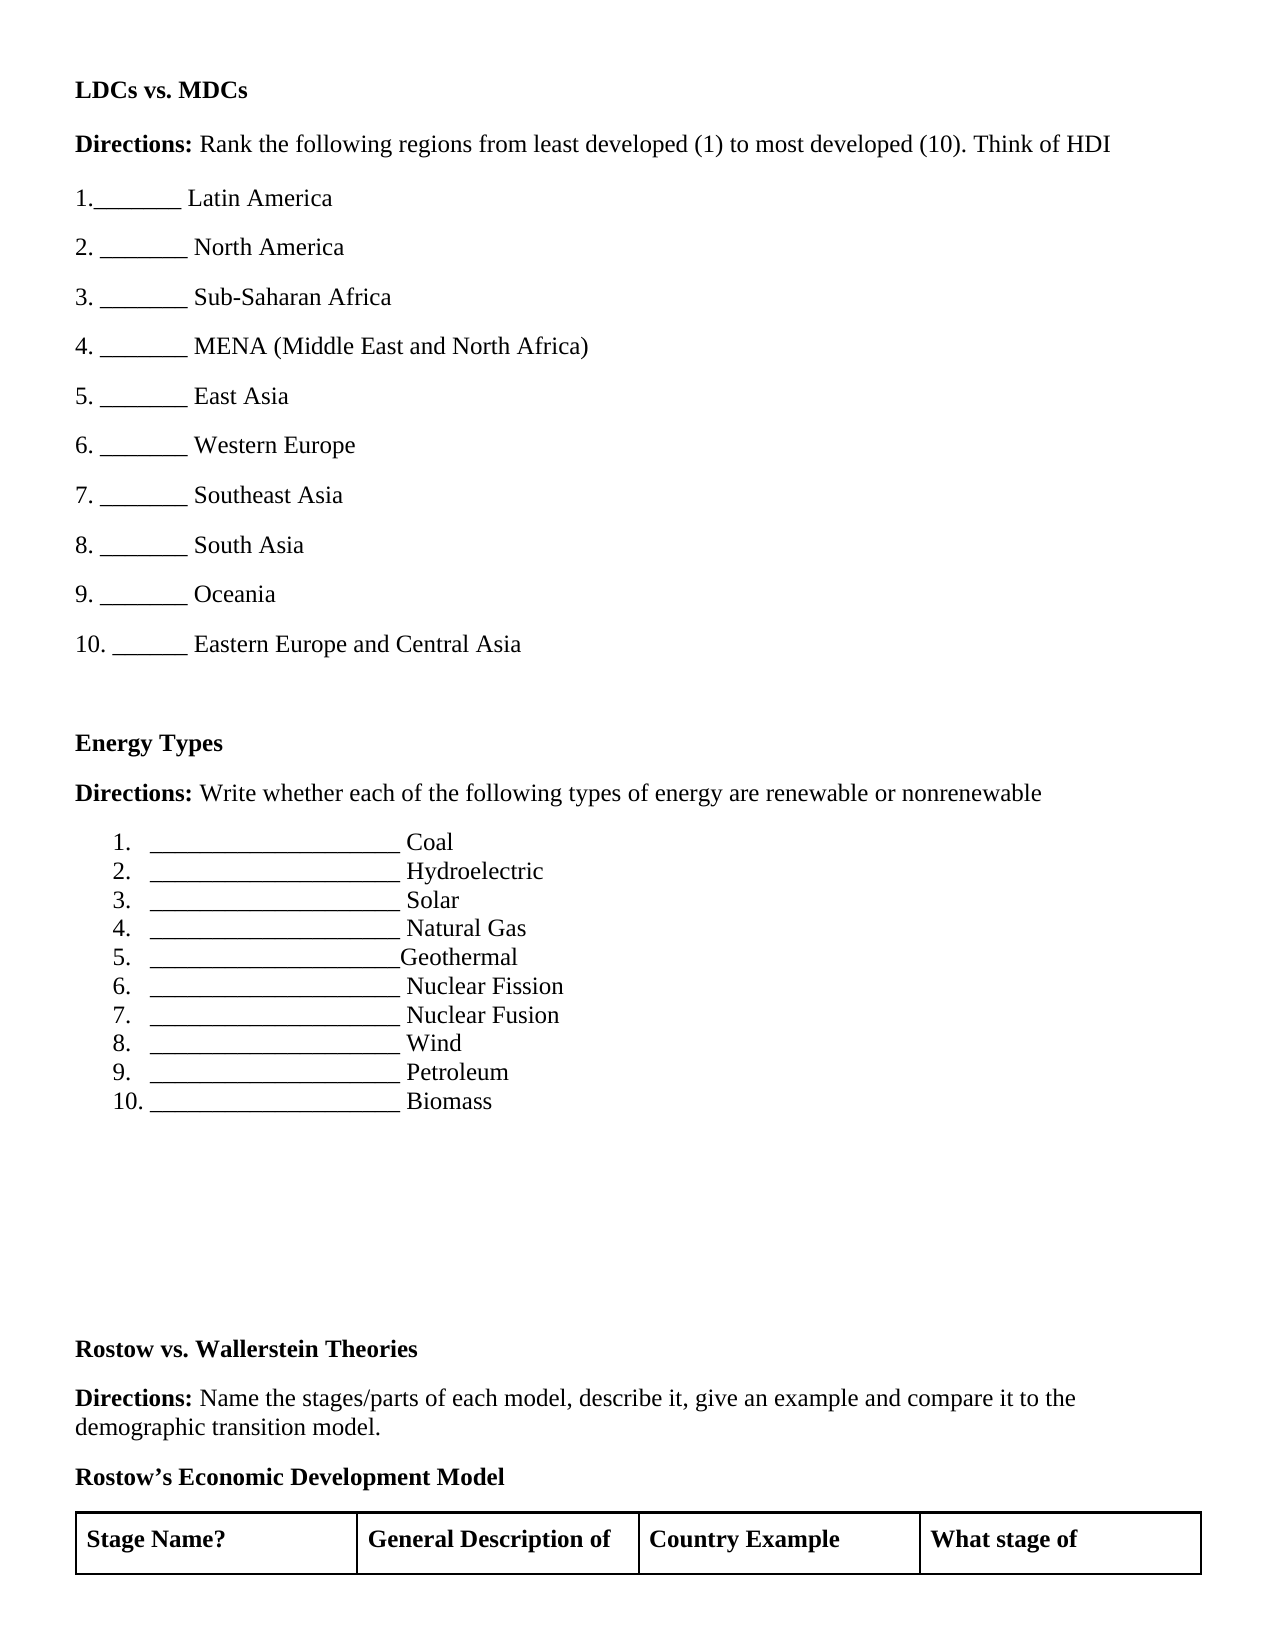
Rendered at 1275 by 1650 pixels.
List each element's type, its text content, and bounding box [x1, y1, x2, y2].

list ____________________Geothermal [112, 942, 1200, 971]
list ____________________ Solar [112, 885, 1200, 913]
table_header Stage Name? [77, 1514, 356, 1573]
table_header Country Example [640, 1514, 919, 1573]
text 10. ______ Eastern Europe and Central Asia [75, 629, 1200, 658]
text 4. _______ MENA (Middle East and North Africa) [75, 331, 1200, 360]
text 6. _______ Western Europe [75, 431, 1200, 459]
list ____________________ Hydroelectric [112, 856, 1200, 885]
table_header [921, 1514, 1200, 1573]
text 5. _______ East Asia [75, 381, 1200, 410]
list ____________________ Biomass [112, 1086, 1200, 1115]
text Rostow’s Economic Development Model [75, 1462, 1200, 1491]
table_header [358, 1514, 638, 1573]
text 8. _______ South Asia [75, 530, 1200, 558]
text 3. _______ Sub-Saharan Africa [75, 282, 1200, 311]
text LDCs vs. MDCs [75, 75, 1200, 104]
text 9. _______ Oceania [75, 579, 1200, 608]
text 2. _______ North America [75, 232, 1200, 261]
text 7. _______ Southeast Asia [75, 480, 1200, 509]
text Rostow vs. Wallerstein Theories [75, 1334, 1200, 1363]
text 1._______ Latin America [75, 183, 1200, 211]
list ____________________ Petroleum [112, 1057, 1200, 1086]
list ____________________ Coal [112, 827, 1200, 856]
list ____________________ Nuclear Fission [112, 971, 1200, 1000]
list ____________________ Wind [112, 1028, 1200, 1057]
text Energy Types [75, 728, 1200, 757]
text Directions: Write whether each of the following types of energy are renewable or nonrenewable [75, 778, 1200, 806]
list ____________________ Nuclear Fusion [112, 1000, 1200, 1028]
text Directions: Name the stages/parts of each model, describe it, give an example and compare it to the demographic transition model. [75, 1383, 1200, 1441]
text Directions: Rank the following regions from least developed (1) to most developed (10). Think of HDI [75, 129, 1200, 158]
list ____________________ Natural Gas [112, 913, 1200, 942]
